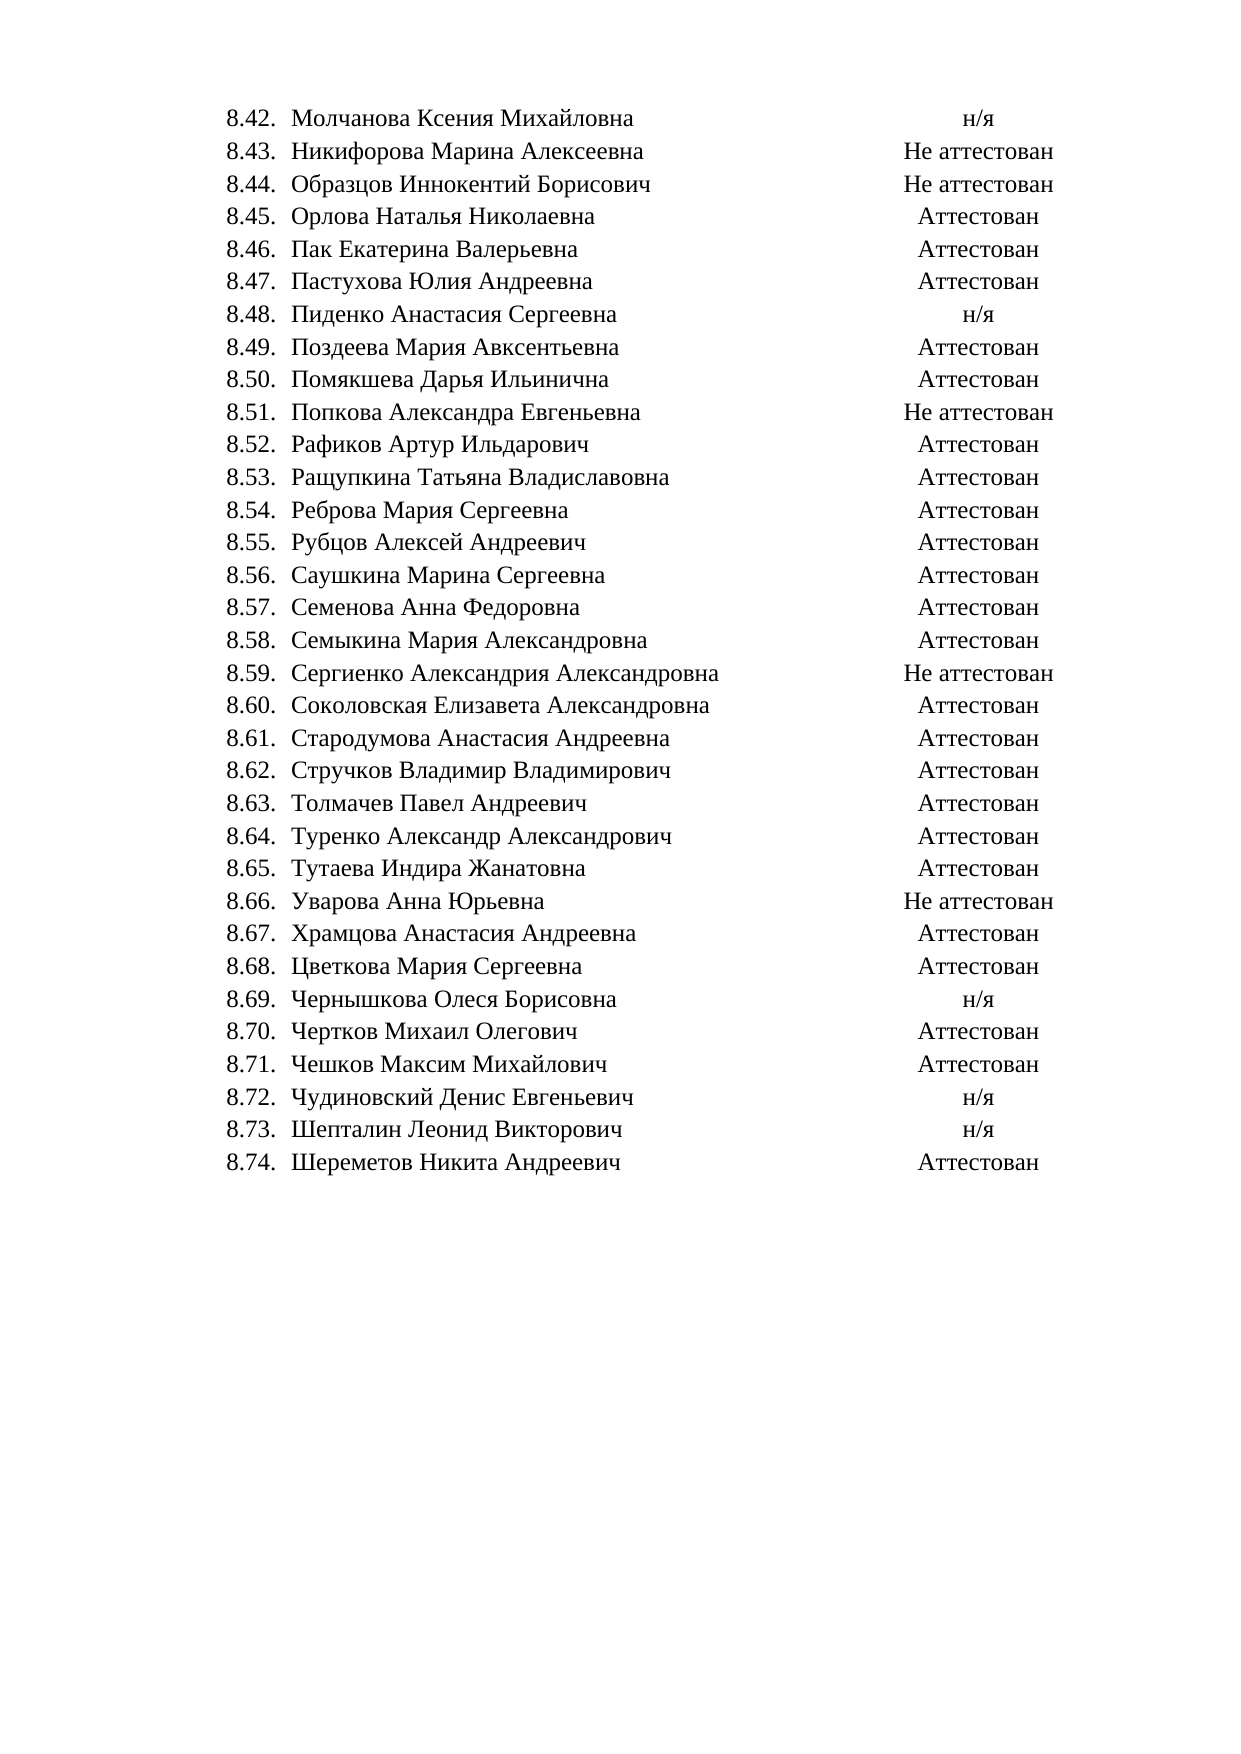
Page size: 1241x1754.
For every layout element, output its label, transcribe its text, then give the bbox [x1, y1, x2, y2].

table_cell Аттестован [798, 430, 1158, 462]
table_cell Помякшева Дарья Ильинична [280, 364, 798, 397]
table_cell [177, 951, 279, 984]
table_cell Уварова Анна Юрьевна [280, 886, 798, 918]
table_cell [177, 788, 279, 821]
table_cell [177, 430, 279, 462]
table_cell [177, 169, 279, 201]
table_cell Пиденко Анастасия Сергеевна [280, 299, 798, 332]
table_cell Семыкина Мария Александровна [280, 625, 798, 658]
table_cell Рубцов Алексей Андреевич [280, 527, 798, 560]
table_cell Аттестован [798, 495, 1158, 527]
table_cell Аттестован [798, 756, 1158, 788]
table_cell [177, 560, 279, 592]
table_cell [177, 984, 279, 1016]
table_cell [177, 104, 279, 136]
table_cell Туренко Александр Александрович [280, 821, 798, 853]
table_cell Никифорова Марина Алексеевна [280, 136, 798, 169]
table_cell н/я [798, 984, 1158, 1016]
table_cell н/я [798, 104, 1158, 136]
table_cell Орлова Наталья Николаевна [280, 201, 798, 234]
table_cell Пастухова Юлия Андреевна [280, 266, 798, 299]
table_cell [177, 821, 279, 853]
table_cell Поздеева Мария Авксентьевна [280, 332, 798, 364]
table_cell Аттестован [798, 1147, 1158, 1179]
table_cell Аттестован [798, 1016, 1158, 1049]
table_cell [177, 658, 279, 690]
table_cell Аттестован [798, 788, 1158, 821]
table_cell [177, 886, 279, 918]
table_cell [177, 723, 279, 756]
table_cell Аттестован [798, 364, 1158, 397]
table_cell Аттестован [798, 560, 1158, 592]
table_cell Чудиновский Денис Евгеньевич [280, 1082, 798, 1114]
table_cell Реброва Мария Сергеевна [280, 495, 798, 527]
table_cell [177, 593, 279, 625]
table_cell Саушкина Марина Сергеевна [280, 560, 798, 592]
table_cell [177, 397, 279, 429]
table_cell Ращупкина Татьяна Владиславовна [280, 462, 798, 495]
table_cell Аттестован [798, 462, 1158, 495]
table_cell Аттестован [798, 625, 1158, 658]
table_cell Аттестован [798, 951, 1158, 984]
table_cell Аттестован [798, 919, 1158, 951]
table_cell Аттестован [798, 234, 1158, 266]
table_cell Чернышкова Олеся Борисовна [280, 984, 798, 1016]
table_cell [177, 332, 279, 364]
table_cell [177, 756, 279, 788]
table_cell Попкова Александра Евгеньевна [280, 397, 798, 429]
table_cell [177, 1082, 279, 1114]
table_cell Не аттестован [798, 397, 1158, 429]
table_cell Аттестован [798, 527, 1158, 560]
table_cell [177, 299, 279, 332]
table_cell Не аттестован [798, 169, 1158, 201]
table_cell [177, 853, 279, 886]
table_cell Цветкова Мария Сергеевна [280, 951, 798, 984]
table_cell [177, 495, 279, 527]
table_cell Аттестован [798, 690, 1158, 723]
table_cell Аттестован [798, 821, 1158, 853]
table_cell [177, 919, 279, 951]
table_cell [177, 1049, 279, 1082]
table_cell Шереметов Никита Андреевич [280, 1147, 798, 1179]
table_cell [177, 266, 279, 299]
table_cell н/я [798, 1082, 1158, 1114]
table_cell Соколовская Елизавета Александровна [280, 690, 798, 723]
table_cell [177, 1114, 279, 1147]
table_cell Не аттестован [798, 886, 1158, 918]
table_cell Храмцова Анастасия Андреевна [280, 919, 798, 951]
table_cell Рафиков Артур Ильдарович [280, 430, 798, 462]
table_cell Аттестован [798, 593, 1158, 625]
table_cell Аттестован [798, 1049, 1158, 1082]
table_cell Стручков Владимир Владимирович [280, 756, 798, 788]
table_cell Шепталин Леонид Викторович [280, 1114, 798, 1147]
table_cell Аттестован [798, 201, 1158, 234]
table_cell [177, 1147, 279, 1179]
table_cell [177, 201, 279, 234]
table_cell [177, 136, 279, 169]
table_cell Аттестован [798, 332, 1158, 364]
table_cell Сергиенко Александрия Александровна [280, 658, 798, 690]
table_cell Пак Екатерина Валерьевна [280, 234, 798, 266]
table_cell Тутаева Индира Жанатовна [280, 853, 798, 886]
table_cell Не аттестован [798, 658, 1158, 690]
table_cell Стародумова Анастасия Андреевна [280, 723, 798, 756]
table_cell [177, 690, 279, 723]
table_cell [177, 625, 279, 658]
table_cell Не аттестован [798, 136, 1158, 169]
table_cell Аттестован [798, 266, 1158, 299]
table_cell [177, 462, 279, 495]
table_cell [177, 364, 279, 397]
table_cell н/я [798, 299, 1158, 332]
table_cell [177, 527, 279, 560]
table_cell Чертков Михаил Олегович [280, 1016, 798, 1049]
table_cell Аттестован [798, 853, 1158, 886]
table_cell Образцов Иннокентий Борисович [280, 169, 798, 201]
table_cell Чешков Максим Михайлович [280, 1049, 798, 1082]
table_cell Молчанова Ксения Михайловна [280, 104, 798, 136]
table_cell Семенова Анна Федоровна [280, 593, 798, 625]
table_cell [177, 1016, 279, 1049]
table_cell Толмачев Павел Андреевич [280, 788, 798, 821]
table_cell Аттестован [798, 723, 1158, 756]
table_cell н/я [798, 1114, 1158, 1147]
table_cell [177, 234, 279, 266]
